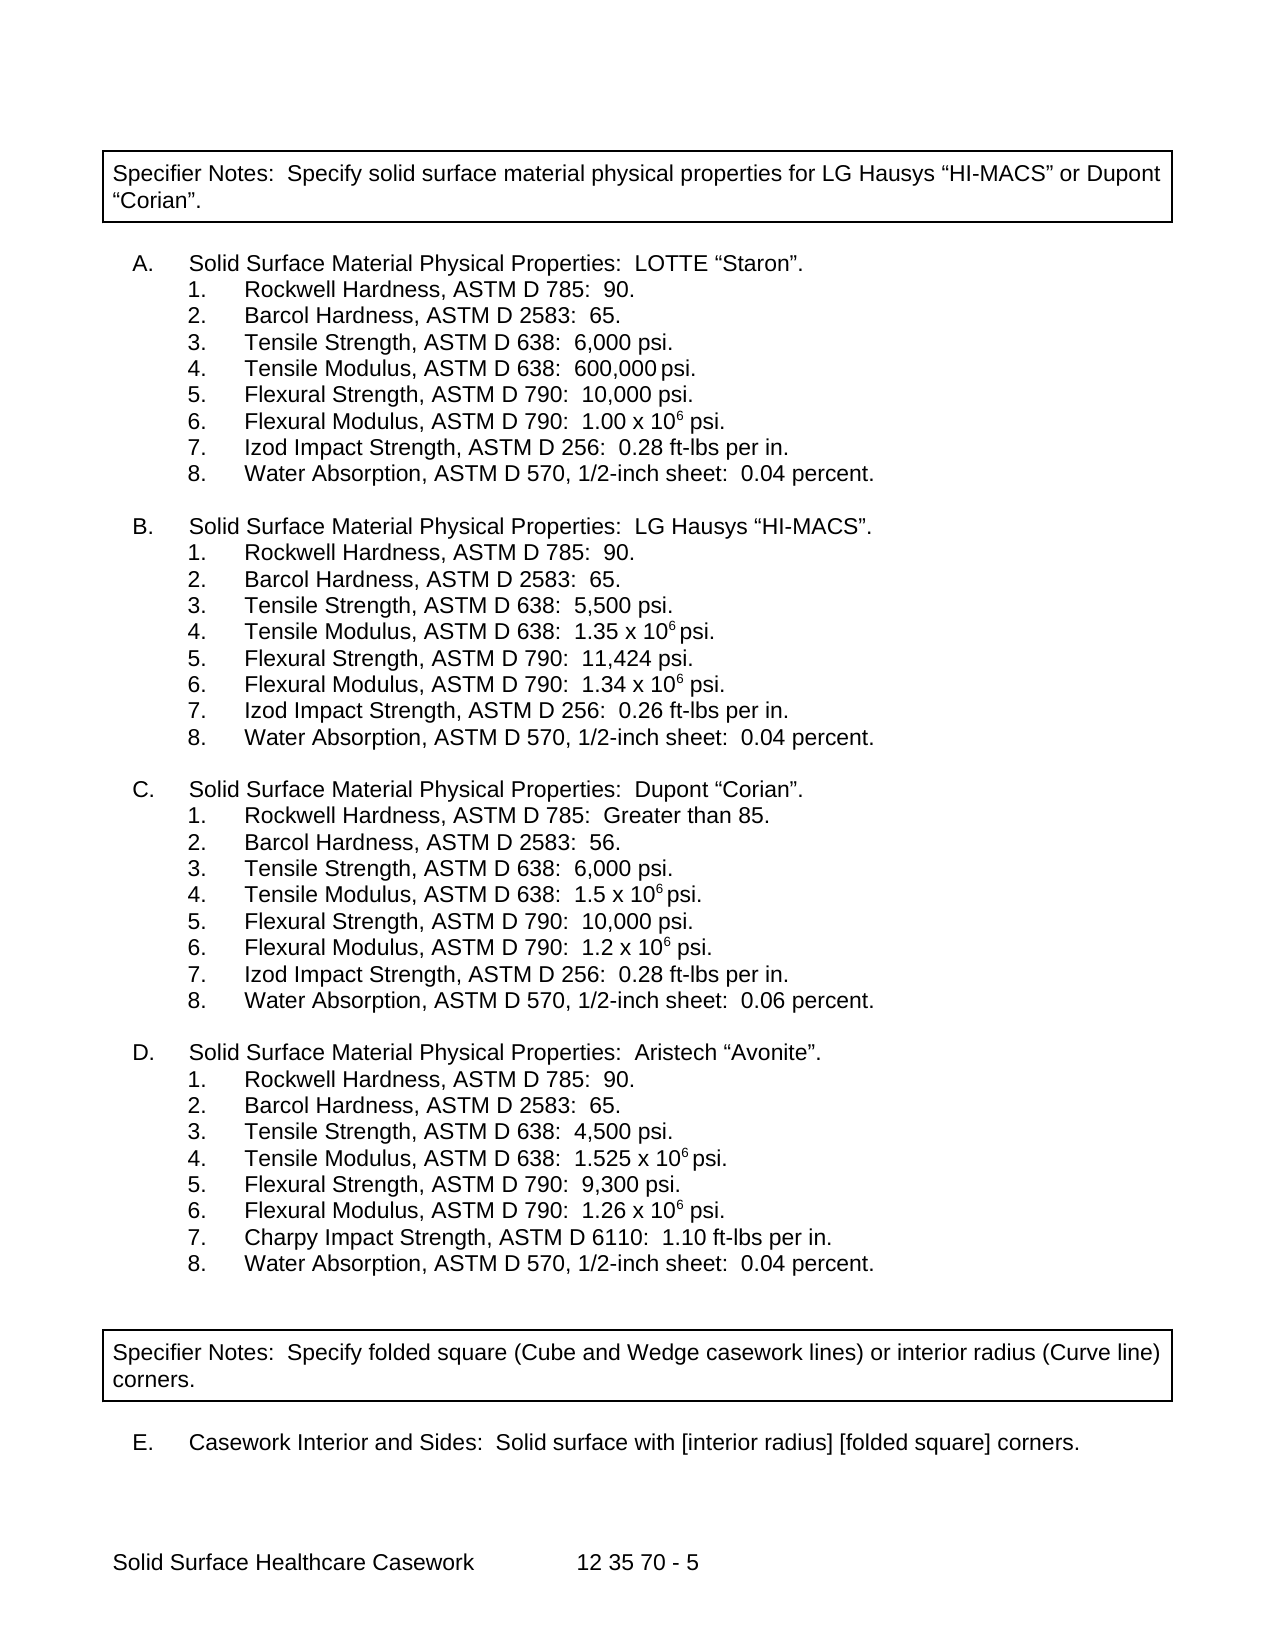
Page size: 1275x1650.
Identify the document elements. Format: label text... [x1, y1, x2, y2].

subtitle Barcol Hardness, ASTM D 2583: 65. [187, 1092, 1162, 1118]
subtitle Water Absorption, ASTM D 570, 1/2-inch sheet: 0.04 percent. [187, 460, 1162, 487]
subtitle Flexural Modulus, ASTM D 790: 1.2 x 106 psi. [187, 934, 1162, 961]
subtitle Izod Impact Strength, ASTM D 256: 0.28 ft-lbs per in. [187, 961, 1162, 987]
subtitle Solid Surface Material Physical Properties: LOTTE “Staron”. [132, 249, 1162, 276]
subtitle Tensile Modulus, ASTM D 638: 600,000 psi. [187, 355, 1162, 381]
text Specifier Notes: Specify folded square (Cube and Wedge casework lines) or interior radius (Curve line) corners. [104, 1331, 1171, 1400]
subtitle Flexural Strength, ASTM D 790: 9,300 psi. [187, 1171, 1162, 1197]
subtitle Tensile Modulus, ASTM D 638: 1.5 x 106 psi. [187, 881, 1162, 908]
subtitle Flexural Strength, ASTM D 790: 10,000 psi. [187, 908, 1162, 934]
subtitle Barcol Hardness, ASTM D 2583: 65. [187, 566, 1162, 592]
subtitle Casework Interior and Sides: Solid surface with [interior radius] [folded square] corners. [132, 1428, 1162, 1455]
subtitle Solid Surface Material Physical Properties: Dupont “Corian”. [132, 776, 1162, 802]
subtitle Tensile Strength, ASTM D 638: 4,500 psi. [187, 1118, 1162, 1145]
subtitle Solid Surface Material Physical Properties: LG Hausys “HI-MACS”. [132, 513, 1162, 539]
subtitle Izod Impact Strength, ASTM D 256: 0.26 ft-lbs per in. [187, 697, 1162, 724]
subtitle Flexural Modulus, ASTM D 790: 1.26 x 106 psi. [187, 1197, 1162, 1224]
subtitle Tensile Modulus, ASTM D 638: 1.35 x 106 psi. [187, 618, 1162, 644]
subtitle Rockwell Hardness, ASTM D 785: 90. [187, 539, 1162, 566]
subtitle Solid Surface Material Physical Properties: Aristech “Avonite”. [132, 1039, 1162, 1066]
subtitle Barcol Hardness, ASTM D 2583: 56. [187, 829, 1162, 855]
subtitle Flexural Modulus, ASTM D 790: 1.00 x 106 psi. [187, 408, 1162, 434]
subtitle Izod Impact Strength, ASTM D 256: 0.28 ft-lbs per in. [187, 434, 1162, 460]
subtitle Barcol Hardness, ASTM D 2583: 65. [187, 302, 1162, 329]
subtitle Flexural Strength, ASTM D 790: 10,000 psi. [187, 381, 1162, 408]
subtitle Rockwell Hardness, ASTM D 785: 90. [187, 1066, 1162, 1092]
subtitle Water Absorption, ASTM D 570, 1/2-inch sheet: 0.06 percent. [187, 987, 1162, 1013]
subtitle Tensile Strength, ASTM D 638: 5,500 psi. [187, 592, 1162, 618]
subtitle Rockwell Hardness, ASTM D 785: Greater than 85. [187, 802, 1162, 829]
subtitle Tensile Modulus, ASTM D 638: 1.525 x 106 psi. [187, 1145, 1162, 1171]
subtitle Water Absorption, ASTM D 570, 1/2-inch sheet: 0.04 percent. [187, 724, 1162, 750]
subtitle Rockwell Hardness, ASTM D 785: 90. [187, 276, 1162, 302]
subtitle Charpy Impact Strength, ASTM D 6110: 1.10 ft-lbs per in. [187, 1224, 1162, 1250]
subtitle Tensile Strength, ASTM D 638: 6,000 psi. [187, 855, 1162, 881]
subtitle Flexural Modulus, ASTM D 790: 1.34 x 106 psi. [187, 671, 1162, 697]
subtitle Tensile Strength, ASTM D 638: 6,000 psi. [187, 329, 1162, 355]
text Specifier Notes: Specify solid surface material physical properties for LG Hausys “HI-MACS” or Dupont “Corian”. [104, 152, 1171, 221]
subtitle Flexural Strength, ASTM D 790: 11,424 psi. [187, 644, 1162, 671]
subtitle Water Absorption, ASTM D 570, 1/2-inch sheet: 0.04 percent. [187, 1250, 1162, 1276]
